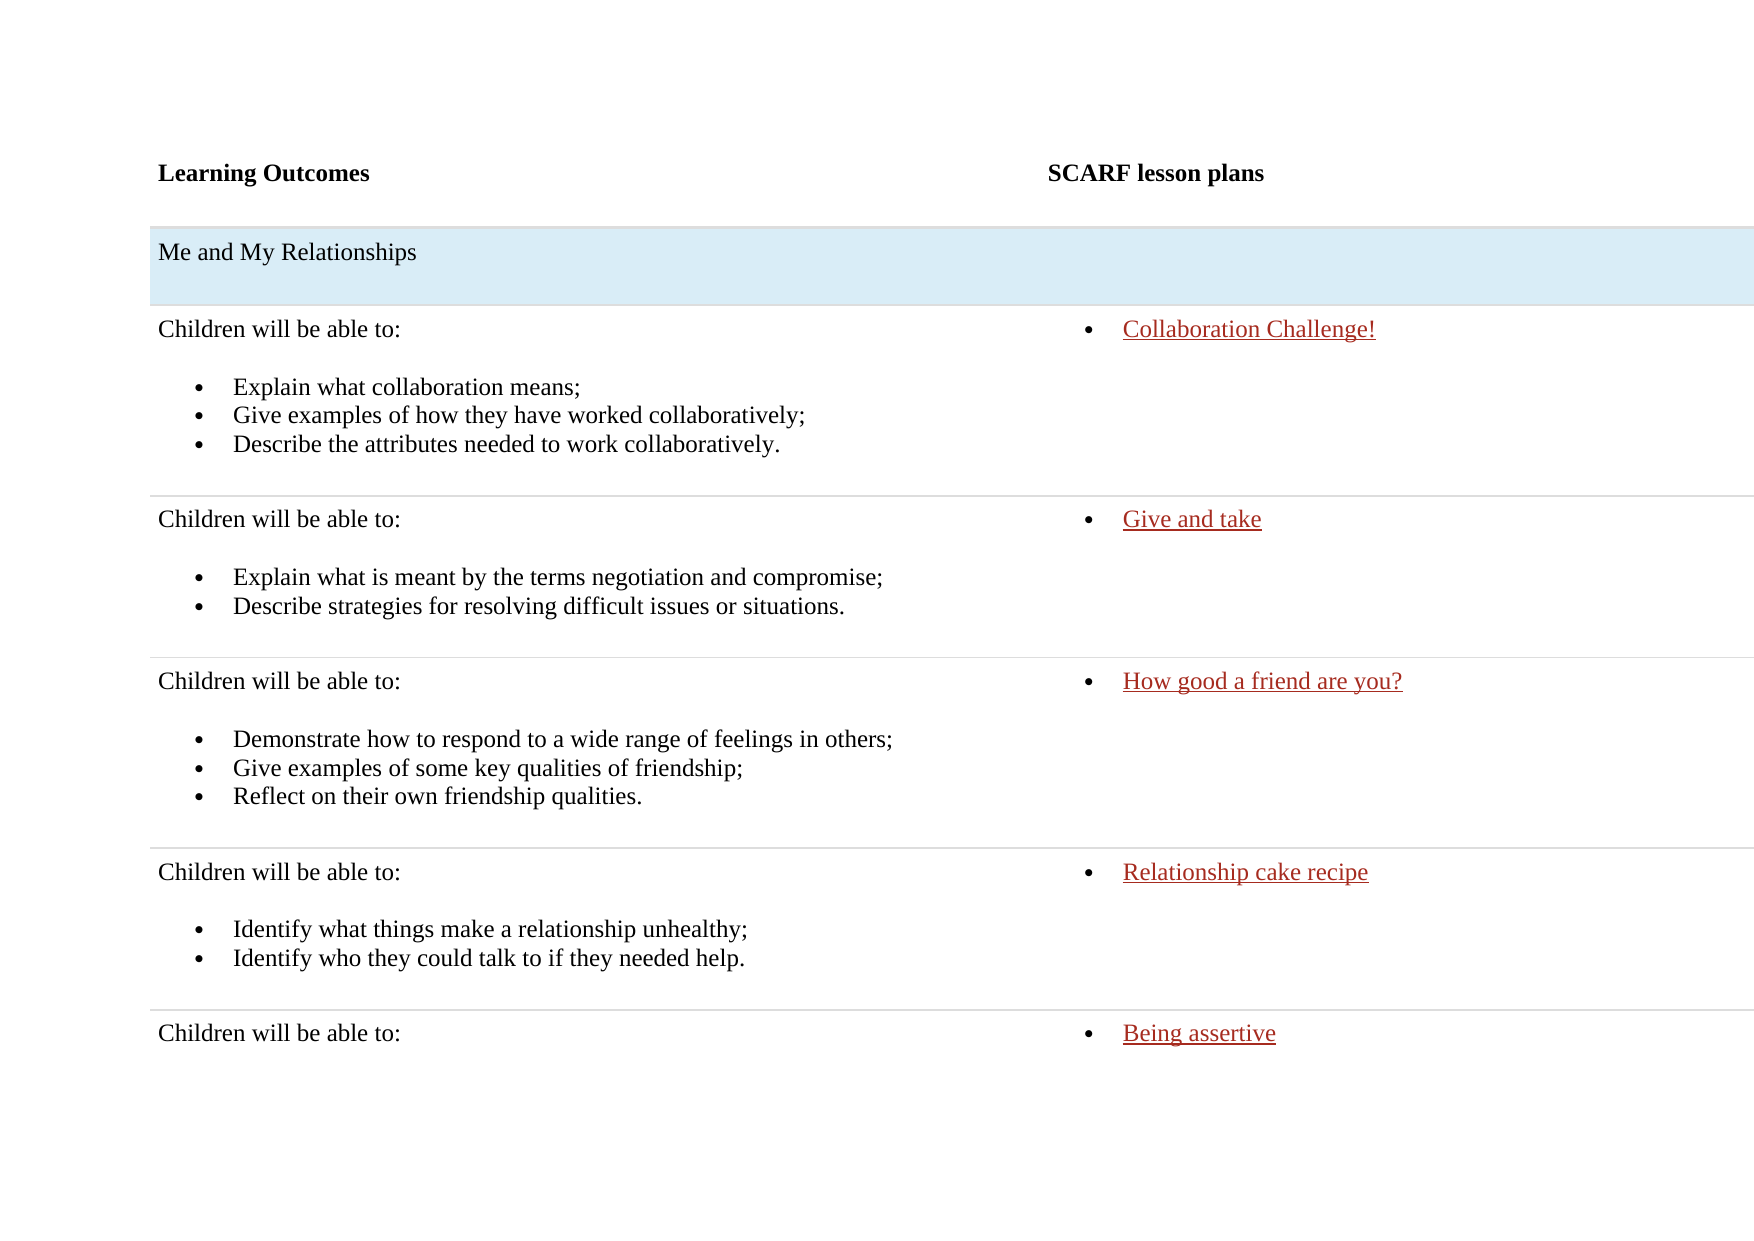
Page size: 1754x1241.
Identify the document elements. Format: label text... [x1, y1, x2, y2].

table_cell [150, 1011, 1040, 1084]
table_cell [1040, 229, 1754, 304]
table_cell How good a friend are you? [1040, 658, 1754, 847]
table_cell Children will be able to: Explain what collaboration means; Give examples of how they have worked collaboratively; Describe the attributes needed to work collaboratively. [150, 306, 1040, 495]
table_cell Give and take [1040, 497, 1754, 657]
table_cell Me and My Relationships [150, 229, 1040, 304]
table_cell Children will be able to: Identify what things make a relationship unhealthy; Identify who they could talk to if they needed help. [150, 849, 1040, 1009]
table_cell Children will be able to: Explain what is meant by the terms negotiation and compromise; Describe strategies for resolving difficult issues or situations. [150, 497, 1040, 657]
table_header Learning Outcomes [150, 150, 1040, 226]
table_cell Being assertive [1040, 1011, 1754, 1084]
table_cell Children will be able to: Demonstrate how to respond to a wide range of feelings in others; Give examples of some key qualities of friendship; Reflect on their own friendship qualities. [150, 658, 1040, 847]
table_cell Relationship cake recipe [1040, 849, 1754, 1009]
table_cell Collaboration Challenge! [1040, 306, 1754, 495]
table_header SCARF lesson plans [1040, 150, 1754, 226]
